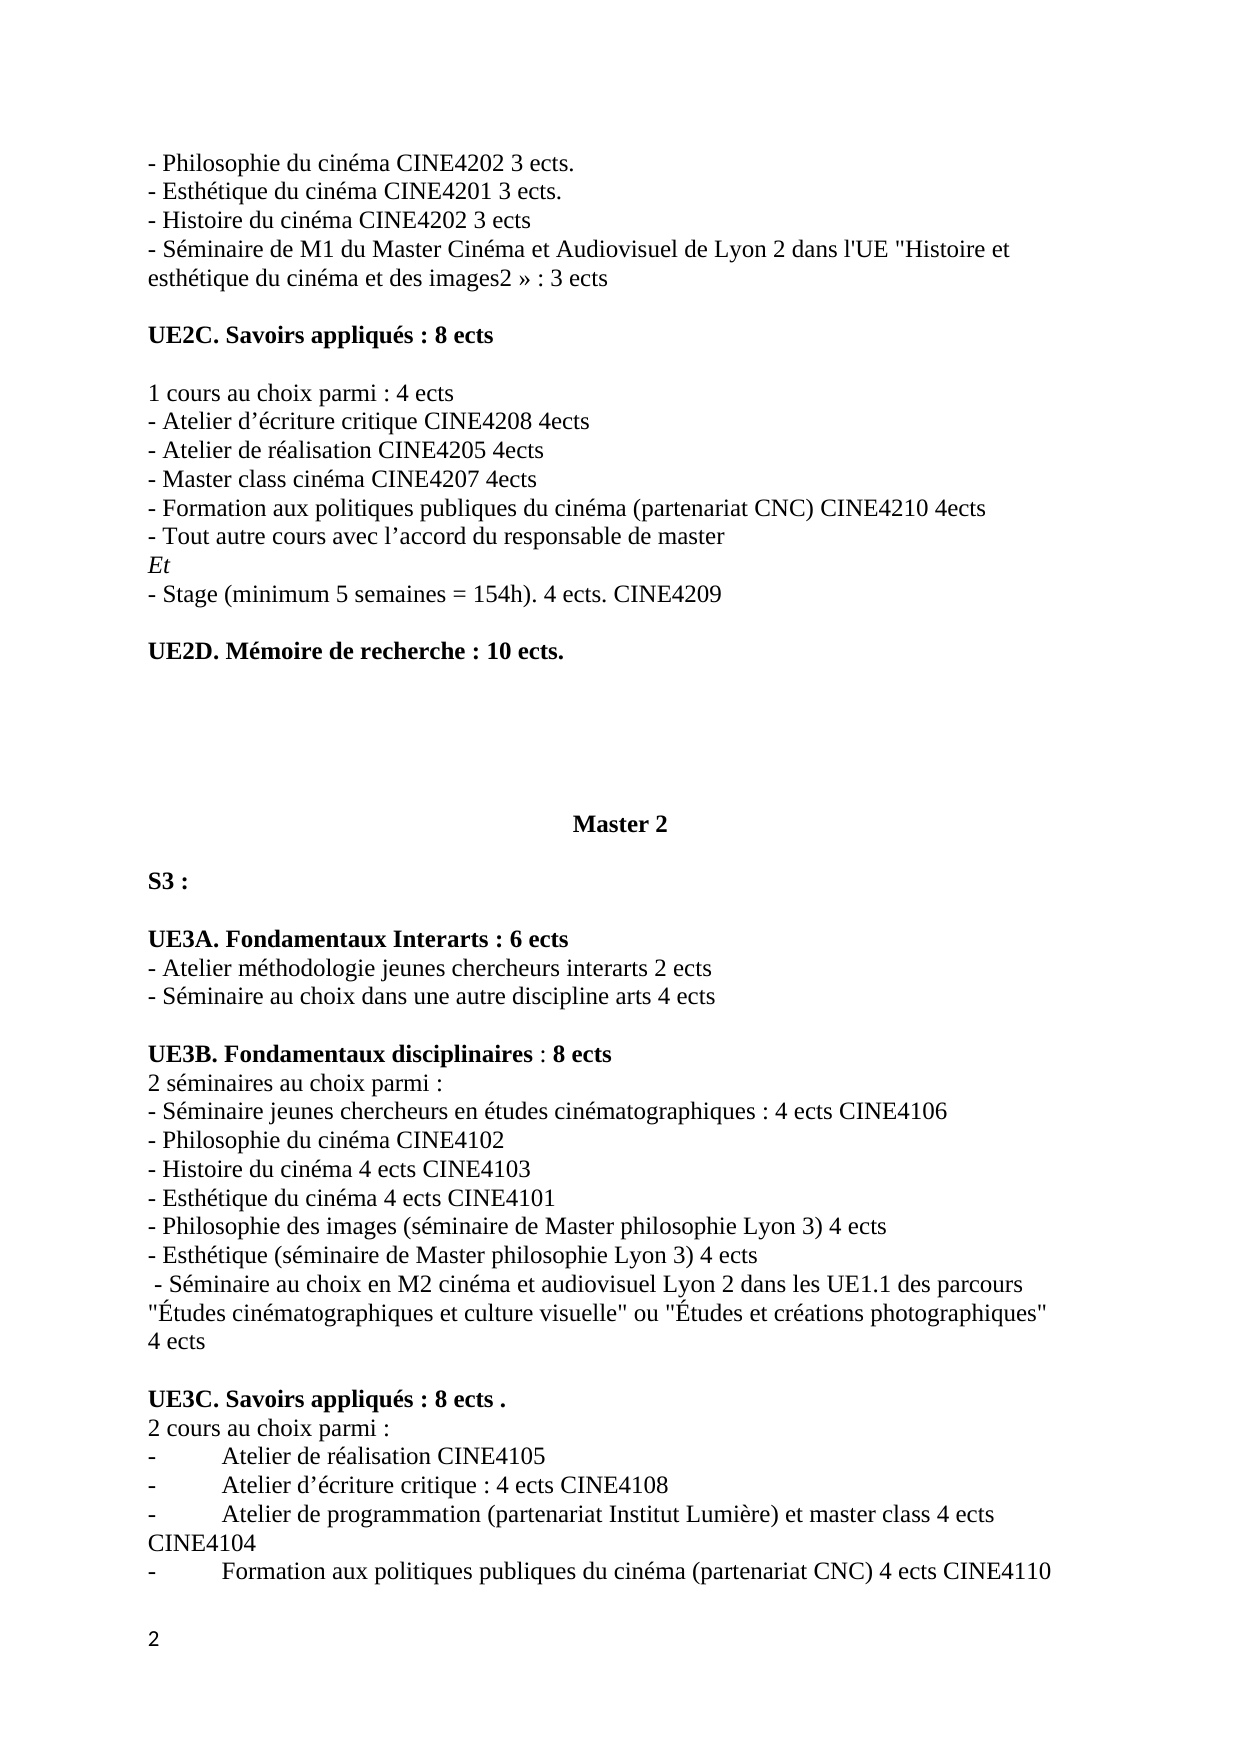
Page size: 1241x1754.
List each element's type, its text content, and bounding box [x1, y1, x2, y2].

text - Atelier de réalisation CINE4205 4ects [148, 435, 1093, 464]
text - Histoire du cinéma 4 ects CINE4103 [148, 1154, 1093, 1183]
text - Stage (minimum 5 semaines = 154h). 4 ects. CINE4209 [148, 579, 1093, 608]
text - Esthétique du cinéma CINE4201 3 ects. [148, 176, 1093, 205]
text - Atelier méthodologie jeunes chercheurs interarts 2 ects [148, 953, 1093, 981]
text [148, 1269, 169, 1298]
text - Atelier d’écriture critique CINE4208 4ects [148, 406, 1093, 435]
list Atelier d’écriture critique : 4 ects CINE4108 [148, 1470, 1093, 1499]
text UE3C. Savoirs appliqués : 8 ects . [148, 1384, 1093, 1413]
text 4 ects [148, 1326, 1093, 1355]
text Master 2 [148, 809, 1093, 838]
list Atelier de programmation (partenariat Institut Lumière) et master class 4 ects CINE4104 [148, 1499, 1093, 1556]
text - Tout autre cours avec l’accord du responsable de master [148, 521, 1093, 550]
list Atelier de réalisation CINE4105 [148, 1441, 1093, 1470]
text S3 : [148, 866, 1093, 895]
text UE2D. Mémoire de recherche : 10 ects. [148, 636, 1093, 665]
text - Séminaire jeunes chercheurs en études cinématographiques : 4 ects CINE4106 [148, 1096, 1093, 1125]
text UE3B. Fondamentaux disciplinaires : 8 ects [148, 1039, 1093, 1068]
text - Philosophie du cinéma CINE4202 3 ects. [148, 148, 1093, 176]
text 2 cours au choix parmi : [148, 1413, 1093, 1441]
text UE3A. Fondamentaux Interarts : 6 ects [148, 924, 1093, 953]
text 2 séminaires au choix parmi : [148, 1068, 1093, 1096]
text - Esthétique (séminaire de Master philosophie Lyon 3) 4 ects [148, 1240, 1093, 1269]
text UE2C. Savoirs appliqués : 8 ects [148, 320, 1093, 349]
text - Philosophie des images (séminaire de Master philosophie Lyon 3) 4 ects [148, 1211, 1093, 1240]
text - Esthétique du cinéma 4 ects CINE4101 [148, 1183, 1093, 1211]
text - Philosophie du cinéma CINE4102 [148, 1125, 1093, 1154]
text - Séminaire au choix dans une autre discipline arts 4 ects [148, 981, 1093, 1010]
text - Histoire du cinéma CINE4202 3 ects [148, 205, 1093, 234]
text - Séminaire de M1 du Master Cinéma et Audiovisuel de Lyon 2 dans l'UE "Histoire et esthétique du cinéma et des images2 » : 3 ects [550, 234, 1093, 291]
text - Master class cinéma CINE4207 4ects [148, 464, 1093, 493]
text Et [148, 550, 1093, 579]
text - Formation aux politiques publiques du cinéma (partenariat CNC) CINE4210 4ects [148, 493, 1093, 521]
list Formation aux politiques publiques du cinéma (partenariat CNC) 4 ects CINE4110 [148, 1556, 1093, 1585]
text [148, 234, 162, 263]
text 1 cours au choix parmi : 4 ects [148, 378, 1093, 406]
